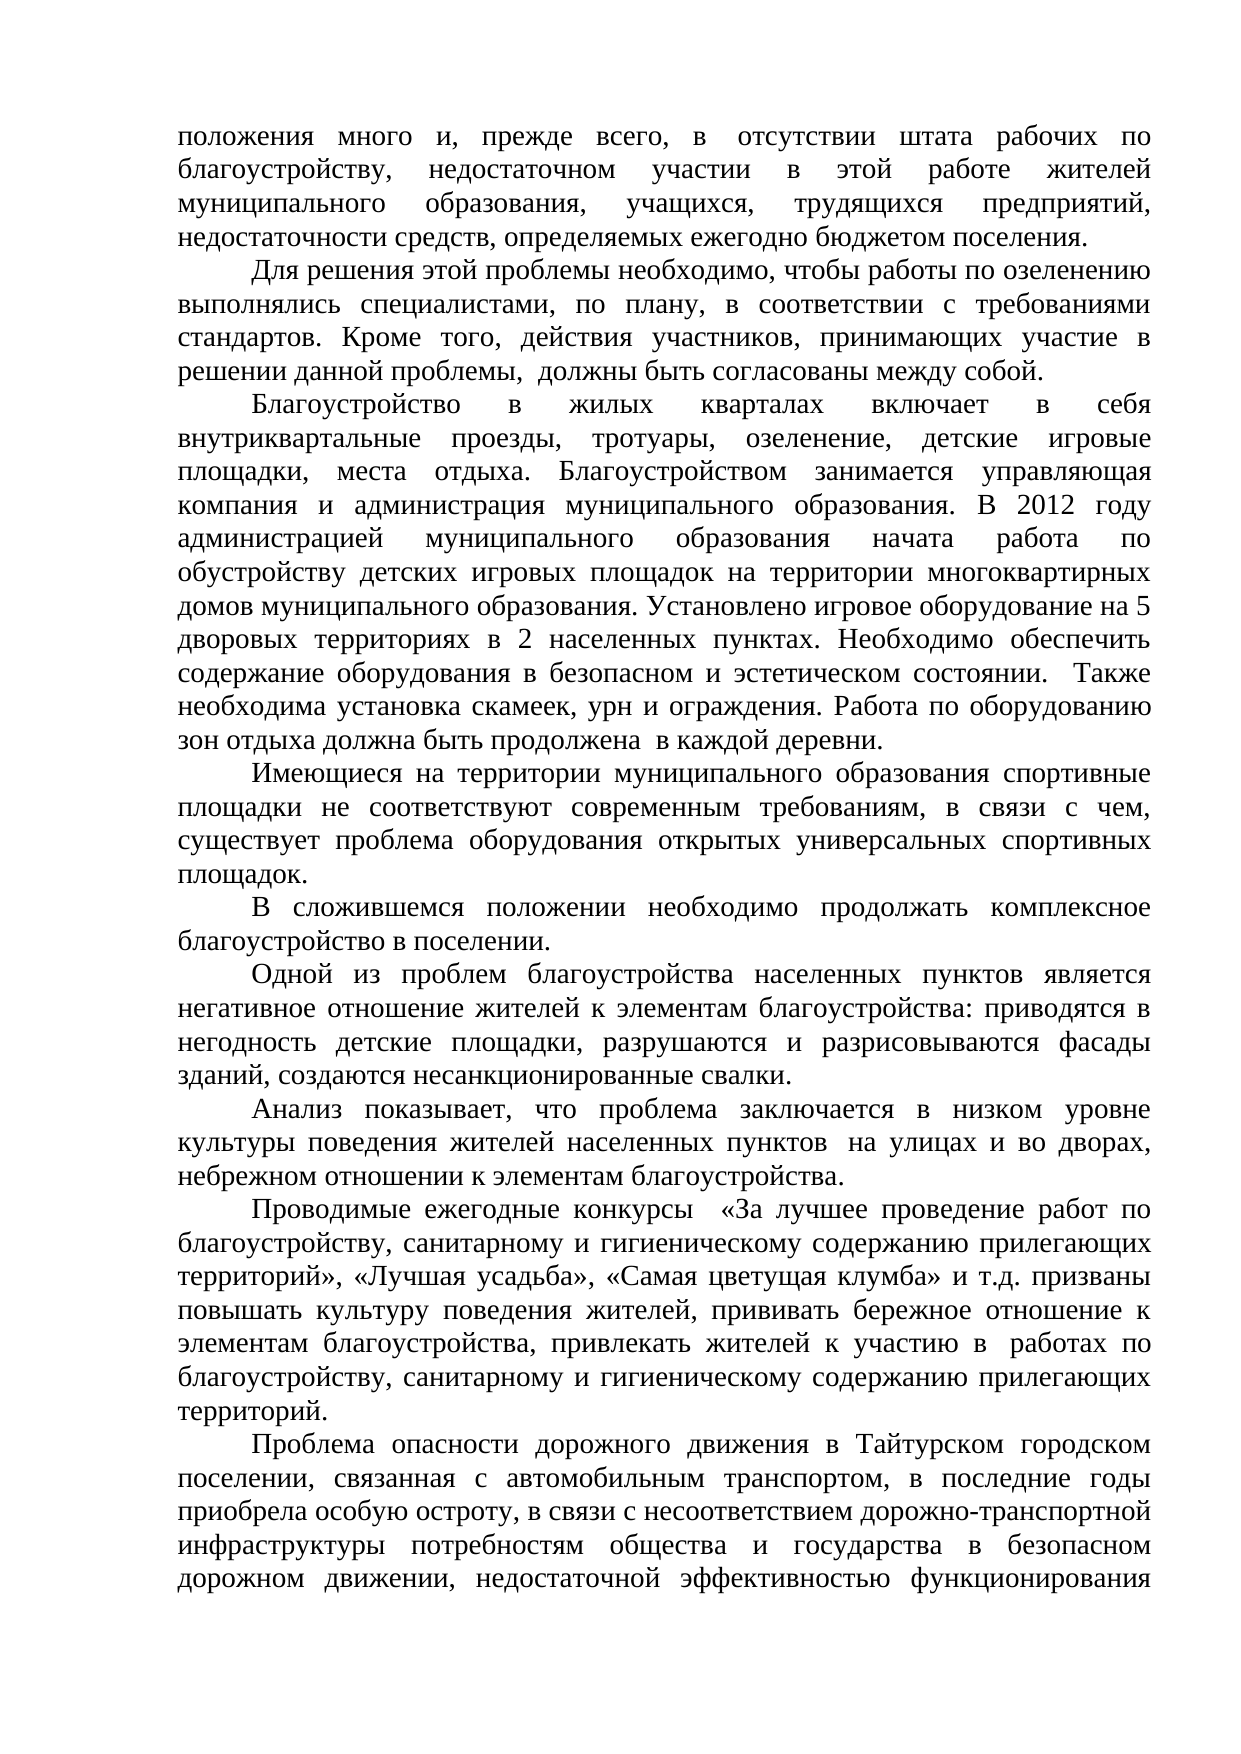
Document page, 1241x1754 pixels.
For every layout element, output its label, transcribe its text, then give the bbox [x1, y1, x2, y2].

text В сложившемся положении необходимо продолжать комплексное благоустройство в поселении. [177, 889, 1152, 957]
text Для решения этой проблемы необходимо, чтобы работы по озеленению выполнялись специалистами, по плану, в соответствии с требованиями стандартов. Кроме того, действия участников, принимающих участие в решении данной проблемы, должны быть согласованы между собой. [177, 252, 1152, 386]
text Одной из проблем благоустройства населенных пунктов является негативное отношение жителей к элементам благоустройства: приводятся в негодность детские площадки, разрушаются и разрисовываются фасады зданий, создаются несанкционированные свалки. [177, 957, 1152, 1091]
text Благоустройство в жилых кварталах включает в себя внутриквартальные проезды, тротуары, озеленение, детские игровые площадки, места отдыха. Благоустройством занимается управляющая компания и администрация муниципального образования. В 2012 году администрацией муниципального образования начата работа по обустройству детских игровых площадок на территории многоквартирных домов муниципального образования. Установлено игровое оборудование на 5 дворовых территориях в 2 населенных пунктах. Необходимо обеспечить содержание оборудования в безопасном и эстетическом состоянии. Также необходима установка скамеек, урн и ограждения. Работа по оборудованию зон отдыха должна быть продолжена в каждой деревни. [177, 386, 1152, 755]
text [177, 118, 1152, 252]
text Анализ показывает, что проблема заключается в низком уровне культуры поведения жителей населенных пунктов на улицах и во дворах, небрежном отношении к элементам благоустройства. [177, 1091, 1152, 1191]
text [177, 1426, 1152, 1594]
text Проводимые ежегодные конкурсы «За лучшее проведение работ по благоустройству, санитарному и гигиеническому содержанию прилегающих территорий», «Лучшая усадьба», «Самая цветущая клумба» и т.д. призваны повышать культуру поведения жителей, прививать бережное отношение к элементам благоустройства, привлекать жителей к участию в работах по благоустройству, санитарному и гигиеническому содержанию прилегающих территорий. [177, 1191, 1152, 1426]
text Имеющиеся на территории муниципального образования спортивные площадки не соответствуют современным требованиям, в связи с чем, существует проблема оборудования открытых универсальных спортивных площадок. [177, 755, 1152, 889]
